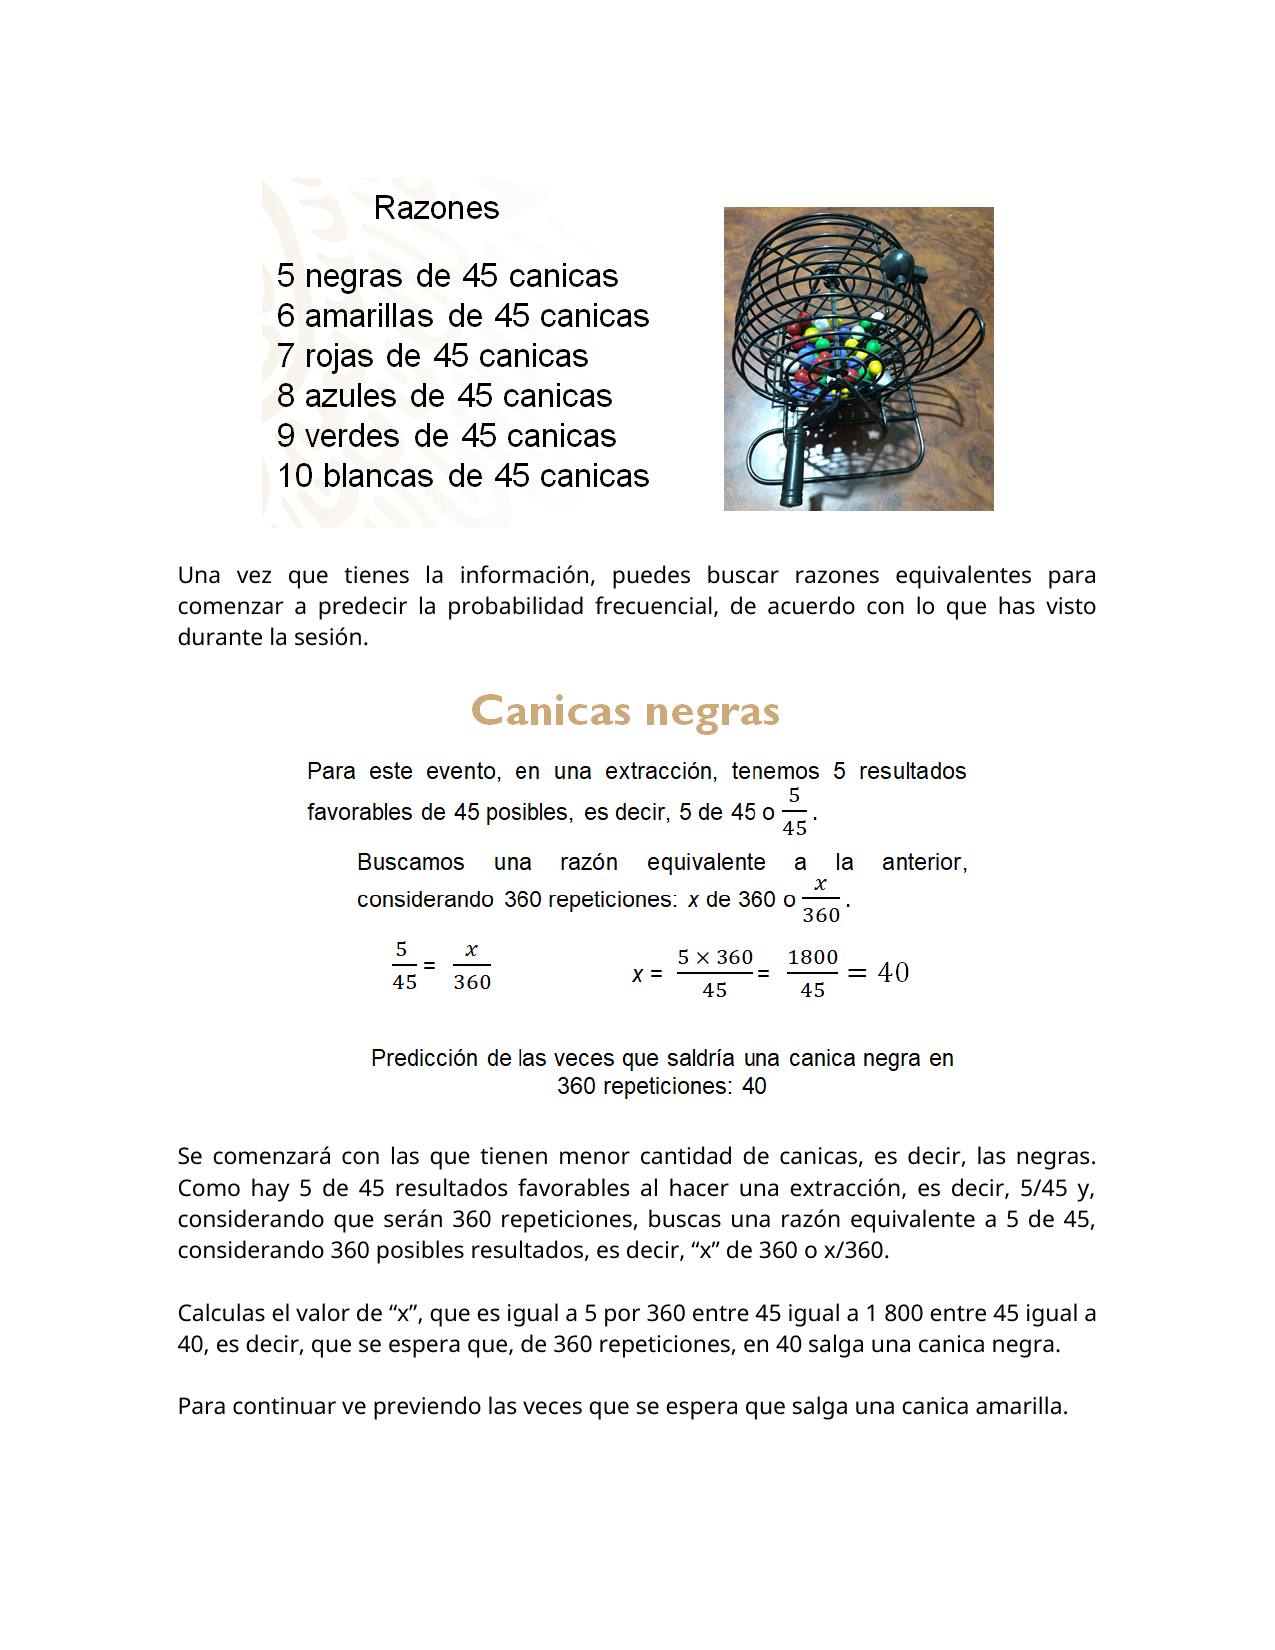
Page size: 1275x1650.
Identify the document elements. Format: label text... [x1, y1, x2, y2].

picture [286, 683, 990, 1109]
text Para continuar ve previendo las veces que se espera que salga una canica amarilla. [177, 1390, 1098, 1422]
text Se comenzará con las que tienen menor cantidad de canicas, es decir, las negras. Como hay 5 de 45 resultados favorables al hacer una extracción, es decir, 5/45 y, considerando que serán 360 repeticiones, buscas una razón equivalente a 5 de 45, considerando 360 posibles resultados, es decir, “x” de 360 o x/360. [177, 1140, 1098, 1265]
picture [261, 178, 1014, 528]
text Una vez que tienes la información, puedes buscar razones equivalentes para comenzar a predecir la probabilidad frecuencial, de acuerdo con lo que has visto durante la sesión. [177, 559, 1098, 653]
text Calculas el valor de “x”, que es igual a 5 por 360 entre 45 igual a 1 800 entre 45 igual a 40, es decir, que se espera que, de 360 repeticiones, en 40 salga una canica negra. [177, 1297, 1098, 1359]
